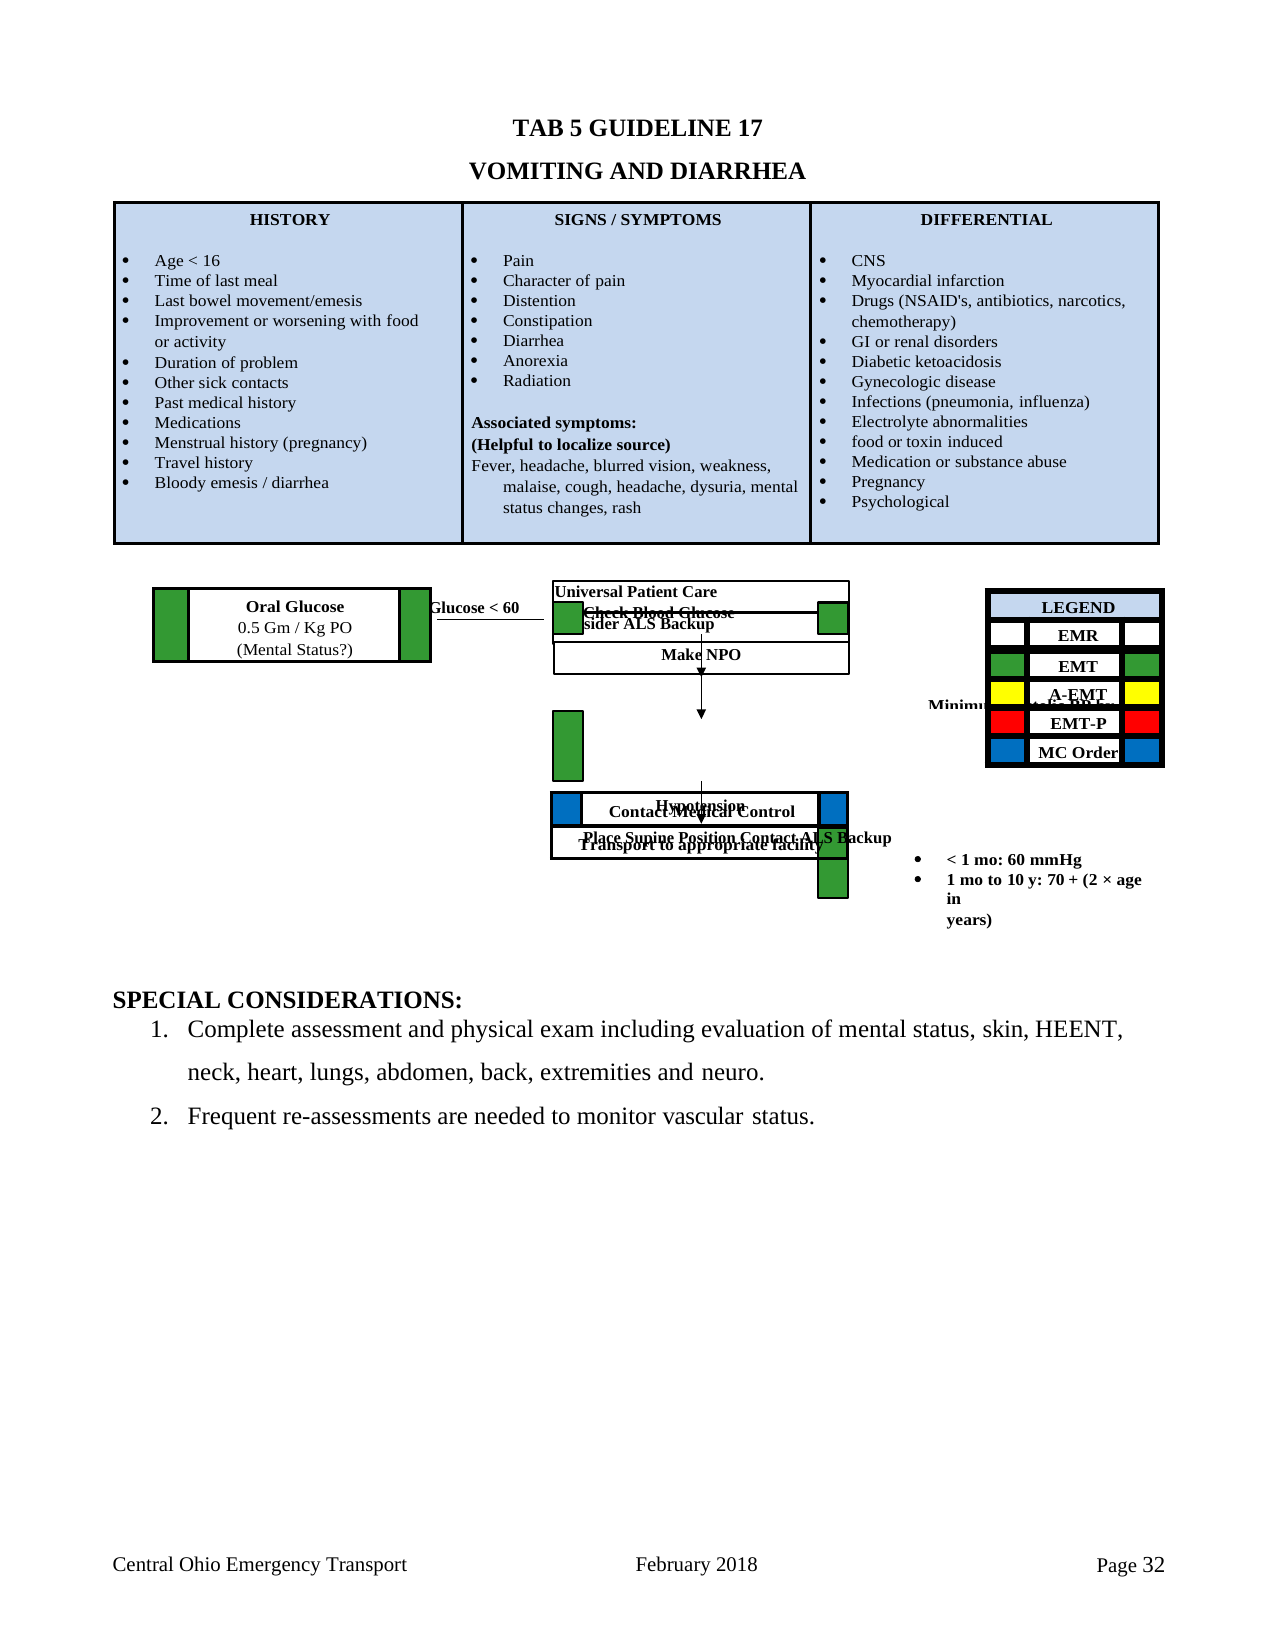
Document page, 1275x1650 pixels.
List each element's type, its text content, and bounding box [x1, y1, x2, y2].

table_header DIFFERENTIAL CNS Myocardial infarction Drugs (NSAID's, antibiotics, narcotics, chemotherapy) GI or renal disorders Diabetic ketoacidosis Gynecologic disease Infections (pneumonia, influenza) Electrolyte abnormalities food or toxin induced Medication or substance abuse Pregnancy Psychological [812, 204, 1157, 542]
table_header HISTORY Age < 16 Time of last meal Last bowel movement/emesis Improvement or worsening with food or activity Duration of problem Other sick contacts Past medical history Medications Menstrual history (pregnancy) Travel history Bloody emesis / diarrhea [116, 204, 461, 542]
table_header SIGNS / SYMPTOMS Pain Character of pain Distention Constipation Diarrhea Anorexia Radiation Associated symptoms: (Helpful to localize source) Fever, headache, blurred vision, weakness, malaise, cough, headache, dysuria, mental status changes, rash [464, 204, 809, 542]
table_cell Transport to appropriate facility [553, 828, 846, 857]
subtitle TAB 5 GUIDELINE 17 VOMITING AND DIARRHEA [469, 113, 888, 184]
text SPECIAL CONSIDERATIONS: [112, 985, 1212, 1014]
table_header Contact Medical Control [583, 794, 817, 824]
list Complete assessment and physical exam including evaluation of mental status, skin, HEENT, neck, heart, lungs, abdomen, back, extremities and neuro. [150, 1014, 1162, 1086]
table_header [553, 794, 580, 824]
table_header [821, 794, 846, 824]
list Frequent re-assessments are needed to monitor vascular status. [150, 1101, 1212, 1129]
